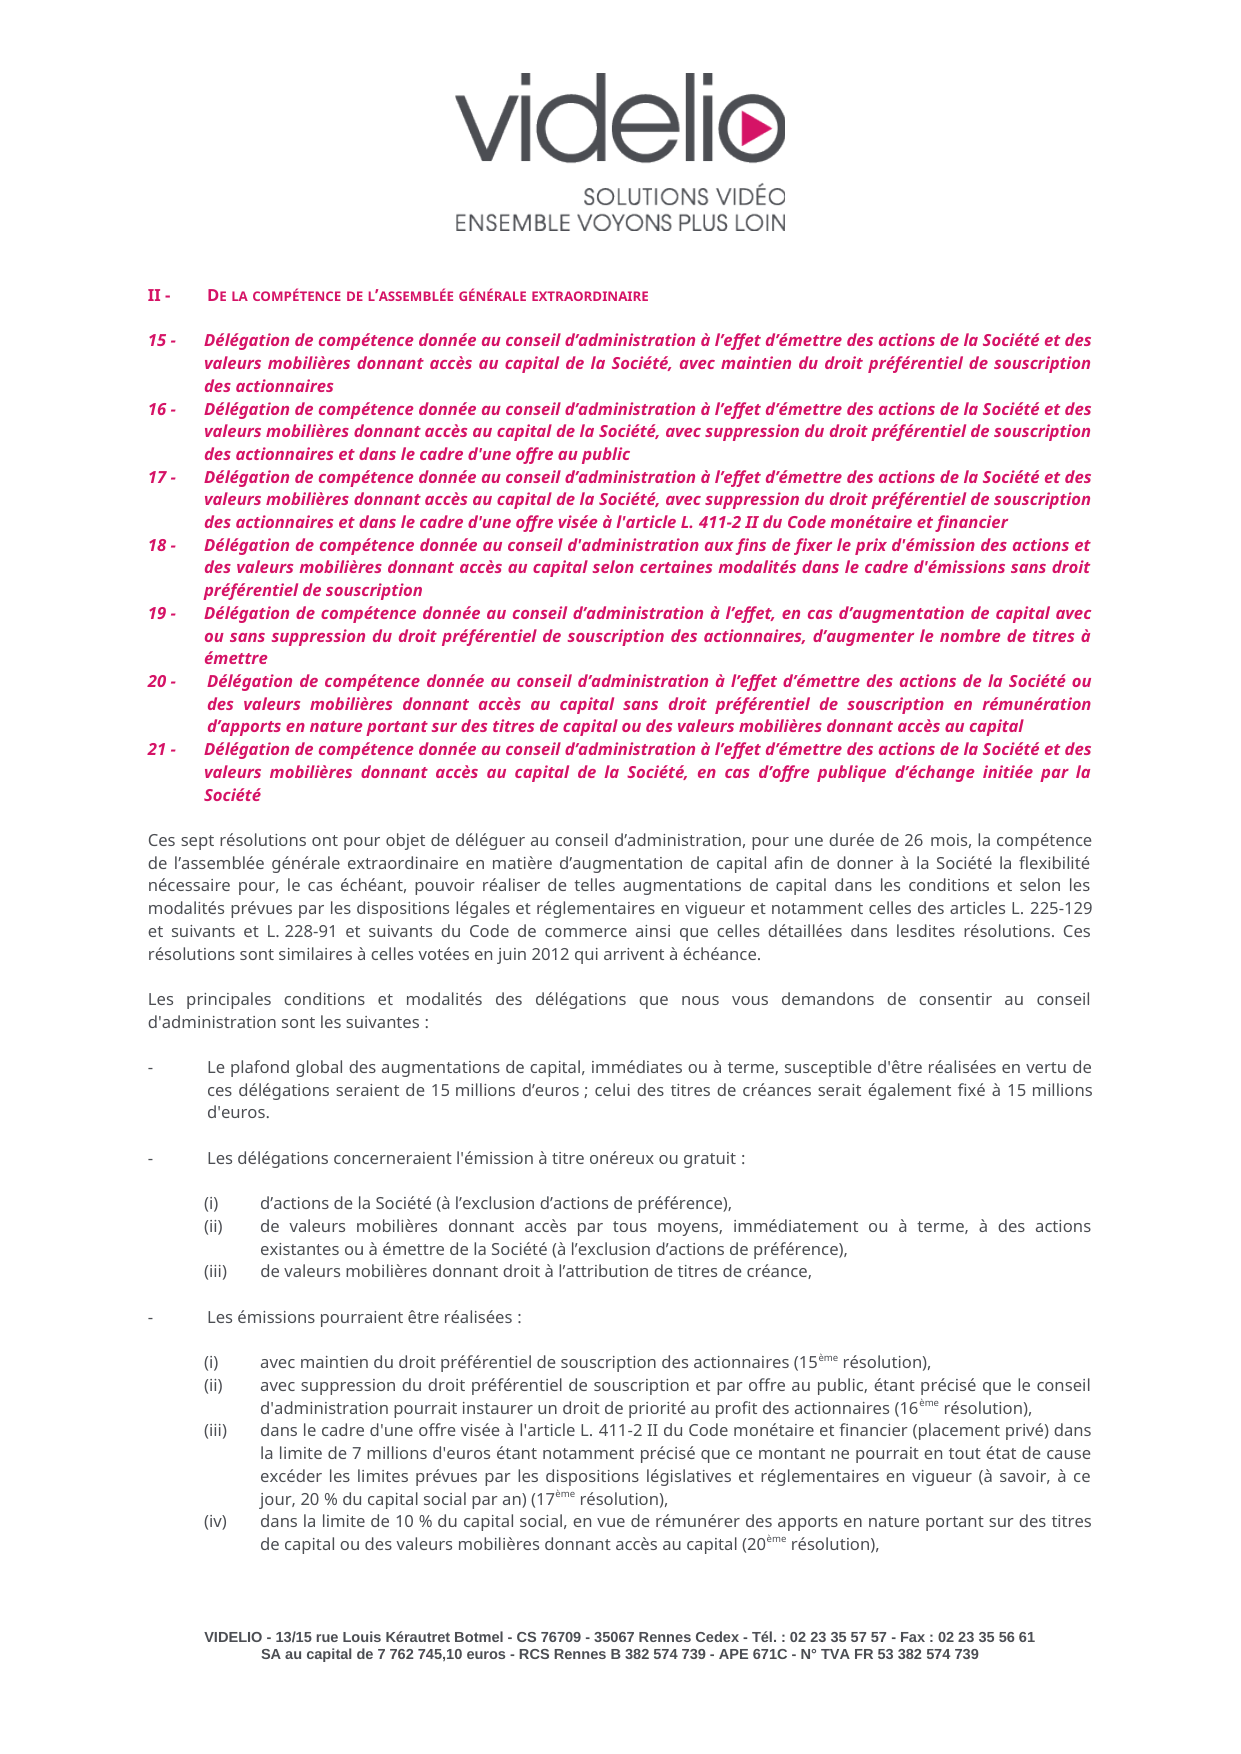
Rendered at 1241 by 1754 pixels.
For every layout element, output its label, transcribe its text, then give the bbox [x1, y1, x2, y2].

text (iv) dans la limite de 10 % du capital social, en vue de rémunérer des apports en nature portant sur des titres de capital ou des valeurs mobilières donnant accès au capital (20ème résolution), [204, 1510, 1092, 1555]
text 15 - Délégation de compétence donnée au conseil d’administration à l’effet d’émettre des actions de la Société et des valeurs mobilières donnant accès au capital de la Société, avec maintien du droit préférentiel de souscription des actionnaires [148, 329, 1092, 397]
text 17 - Délégation de compétence donnée au conseil d’administration à l’effet d’émettre des actions de la Société et des valeurs mobilières donnant accès au capital de la Société, avec suppression du droit préférentiel de souscription des actionnaires et dans le cadre d'une offre visée à l'article L. 411-2 II du Code monétaire et financier [148, 465, 1092, 533]
text (i) d’actions de la Société (à l’exclusion d’actions de préférence), [204, 1192, 1092, 1214]
subtitle II - De la compétence de l’assemblée générale extraordinaire [148, 283, 1092, 306]
text 16 - Délégation de compétence donnée au conseil d’administration à l’effet d’émettre des actions de la Société et des valeurs mobilières donnant accès au capital de la Société, avec suppression du droit préférentiel de souscription des actionnaires et dans le cadre d'une offre au public [148, 397, 1092, 465]
text - Les émissions pourraient être réalisées : [148, 1305, 1092, 1328]
picture [455, 73, 785, 231]
text 19 - Délégation de compétence donnée au conseil d’administration à l’effet, en cas d’augmentation de capital avec ou sans suppression du droit préférentiel de souscription des actionnaires, d’augmenter le nombre de titres à émettre [148, 601, 1092, 669]
text Ces sept résolutions ont pour objet de déléguer au conseil d’administration, pour une durée de 26 mois, la compétence de l’assemblée générale extraordinaire en matière d’augmentation de capital afin de donner à la Société la flexibilité nécessaire pour, le cas échéant, pouvoir réaliser de telles augmentations de capital dans les conditions et selon les modalités prévues par les dispositions légales et réglementaires en vigueur et notamment celles des articles L. 225-129 et suivants et L. 228-91 et suivants du Code de commerce ainsi que celles détaillées dans lesdites résolutions. Ces résolutions sont similaires à celles votées en juin 2012 qui arrivent à échéance. [148, 828, 1092, 965]
list de valeurs mobilières donnant accès par tous moyens, immédiatement ou à terme, à des actions existantes ou à émettre de la Société (à l’exclusion d’actions de préférence), [204, 1214, 1092, 1260]
text (ii) avec suppression du droit préférentiel de souscription et par offre au public, étant précisé que le conseil d'administration pourrait instaurer un droit de priorité au profit des actionnaires (16ème résolution), [204, 1373, 1092, 1419]
text - Les délégations concerneraient l'émission à titre onéreux ou gratuit : [148, 1146, 1092, 1169]
text (iii) dans le cadre d'une offre visée à l'article L. 411-2 II du Code monétaire et financier (placement privé) dans la limite de 7 millions d'euros étant notamment précisé que ce montant ne pourrait en tout état de cause excéder les limites prévues par les dispositions législatives et réglementaires en vigueur (à savoir, à ce jour, 20 % du capital social par an) (17ème résolution), [204, 1419, 1092, 1510]
text 20 - Délégation de compétence donnée au conseil d’administration à l’effet d’émettre des actions de la Société ou des valeurs mobilières donnant accès au capital sans droit préférentiel de souscription en rémunération d’apports en nature portant sur des titres de capital ou des valeurs mobilières donnant accès au capital [148, 669, 1092, 738]
text 18 - Délégation de compétence donnée au conseil d'administration aux fins de fixer le prix d'émission des actions et des valeurs mobilières donnant accès au capital selon certaines modalités dans le cadre d'émissions sans droit préférentiel de souscription [148, 533, 1092, 601]
text Les principales conditions et modalités des délégations que nous vous demandons de consentir au conseil d'administration sont les suivantes : [148, 987, 1092, 1033]
text (i) avec maintien du droit préférentiel de souscription des actionnaires (15ème résolution), [204, 1351, 1092, 1373]
list de valeurs mobilières donnant droit à l’attribution de titres de créance, [204, 1260, 1092, 1283]
text - Le plafond global des augmentations de capital, immédiates ou à terme, susceptible d'être réalisées en vertu de ces délégations seraient de 15 millions d’euros ; celui des titres de créances serait également fixé à 15 millions d'euros. [148, 1056, 1092, 1124]
text 21 - Délégation de compétence donnée au conseil d’administration à l’effet d’émettre des actions de la Société et des valeurs mobilières donnant accès au capital de la Société, en cas d’offre publique d’échange initiée par la Société [148, 738, 1092, 806]
